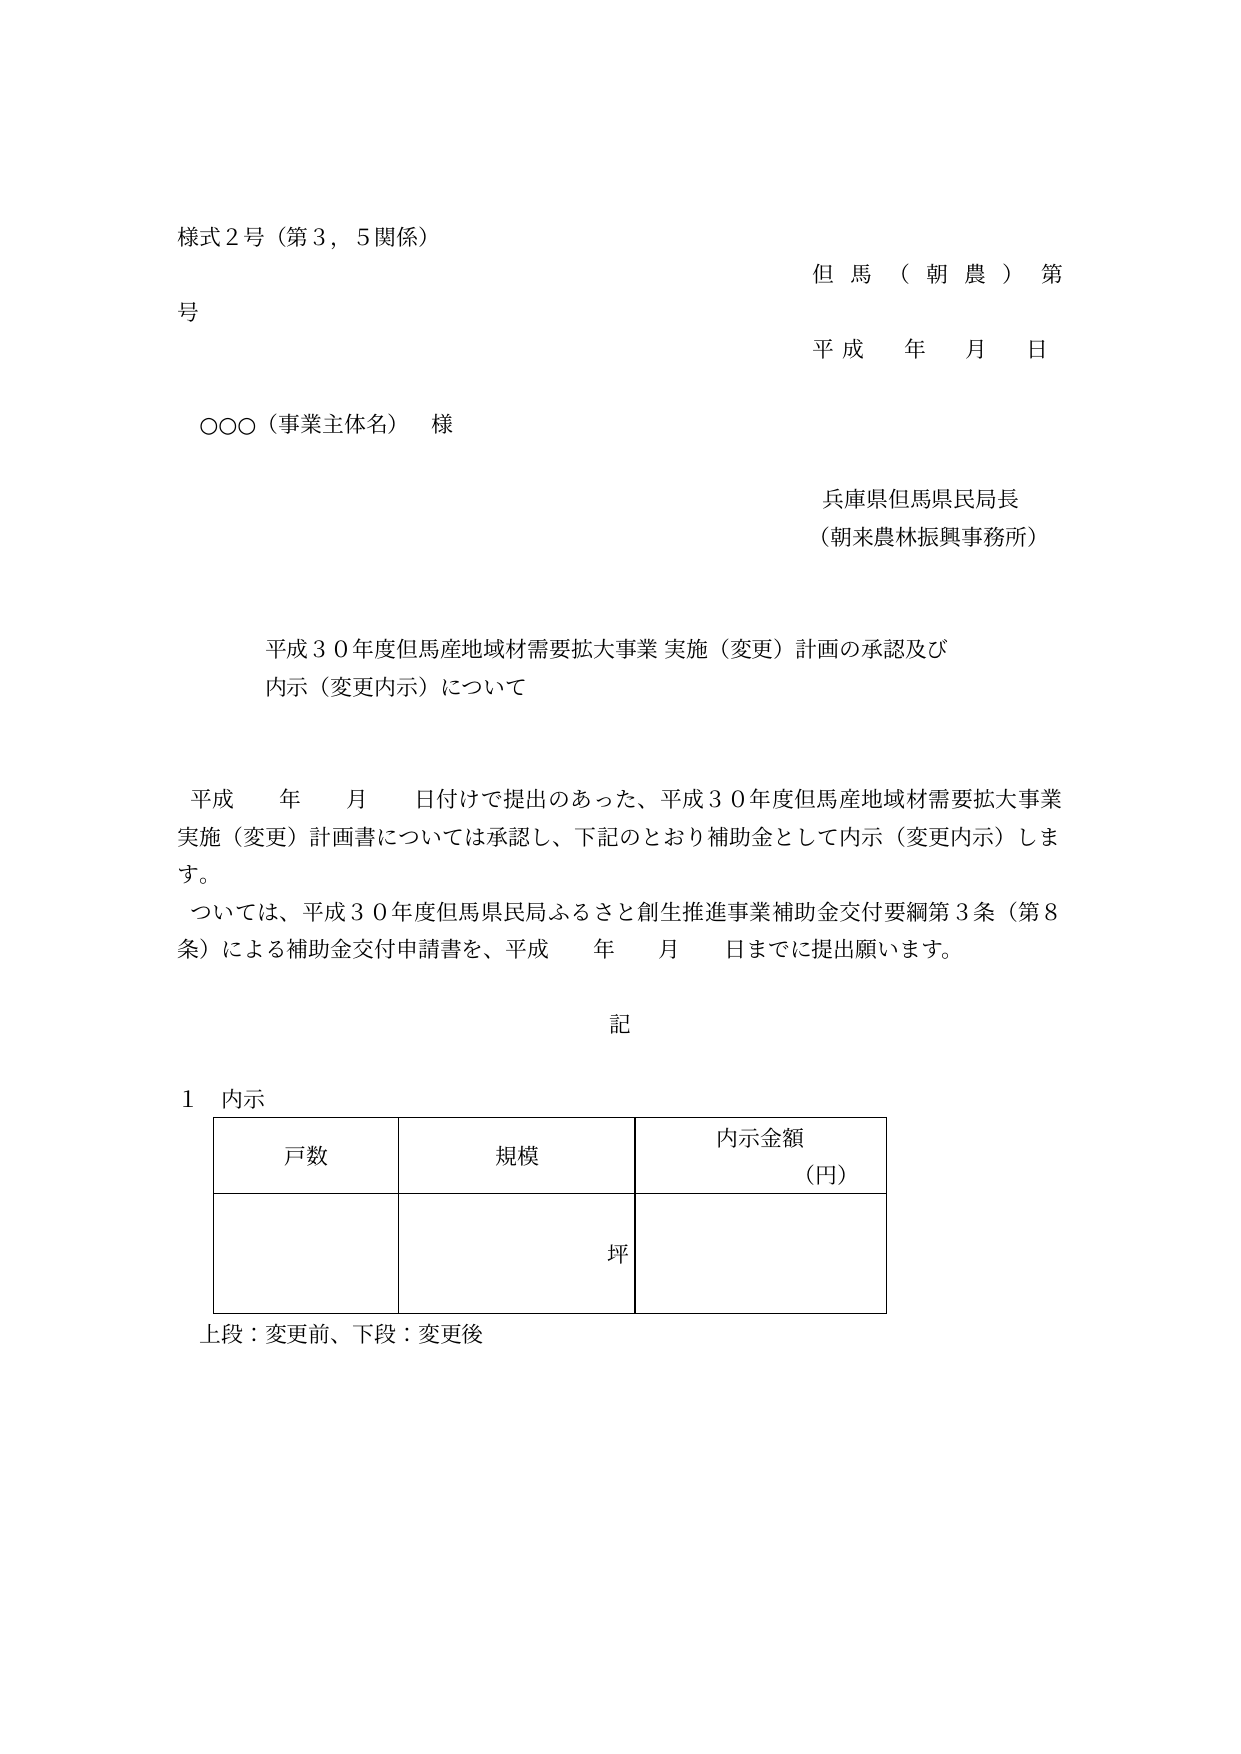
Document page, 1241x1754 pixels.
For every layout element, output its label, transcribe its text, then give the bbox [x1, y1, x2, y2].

text ○○○（事業主体名） 様 [177, 404, 1063, 442]
table_cell [214, 1194, 398, 1313]
text 記 [177, 1004, 1063, 1042]
text 平成３０年度但馬産地域材需要拡大事業 実施（変更）計画の承認及び [177, 629, 1063, 667]
table_cell 坪 [399, 1194, 634, 1313]
text 内示（変更内示）について [177, 667, 1063, 704]
text ついては、平成３０年度但馬県民局ふるさと創生推進事業補助金交付要綱第３条（第８条）による補助金交付申請書を、平成 年 月 日までに提出願います。 [177, 892, 1063, 967]
text 但馬（朝農）第 号 [177, 254, 1063, 329]
text １ 内示 [177, 1079, 1063, 1117]
table_cell [636, 1194, 886, 1313]
text 平成 年 月 日付けで提出のあった、平成３０年度但馬産地域材需要拡大事業 実施（変更）計画書については承認し、下記のとおり補助金として内示（変更内示）します。 [177, 779, 1063, 892]
text 様式２号（第３，５関係） [177, 217, 1063, 254]
text （朝来農林振興事務所） [768, 517, 1048, 554]
table_header 内示金額 （円） [636, 1118, 886, 1193]
text 兵庫県但馬県民局長 [723, 479, 1019, 517]
table_header 戸数 [214, 1118, 398, 1193]
table_header 規模 [399, 1118, 634, 1193]
text 平成 年 月 日 [177, 329, 1063, 367]
text 上段：変更前、下段：変更後 [177, 1314, 1063, 1352]
